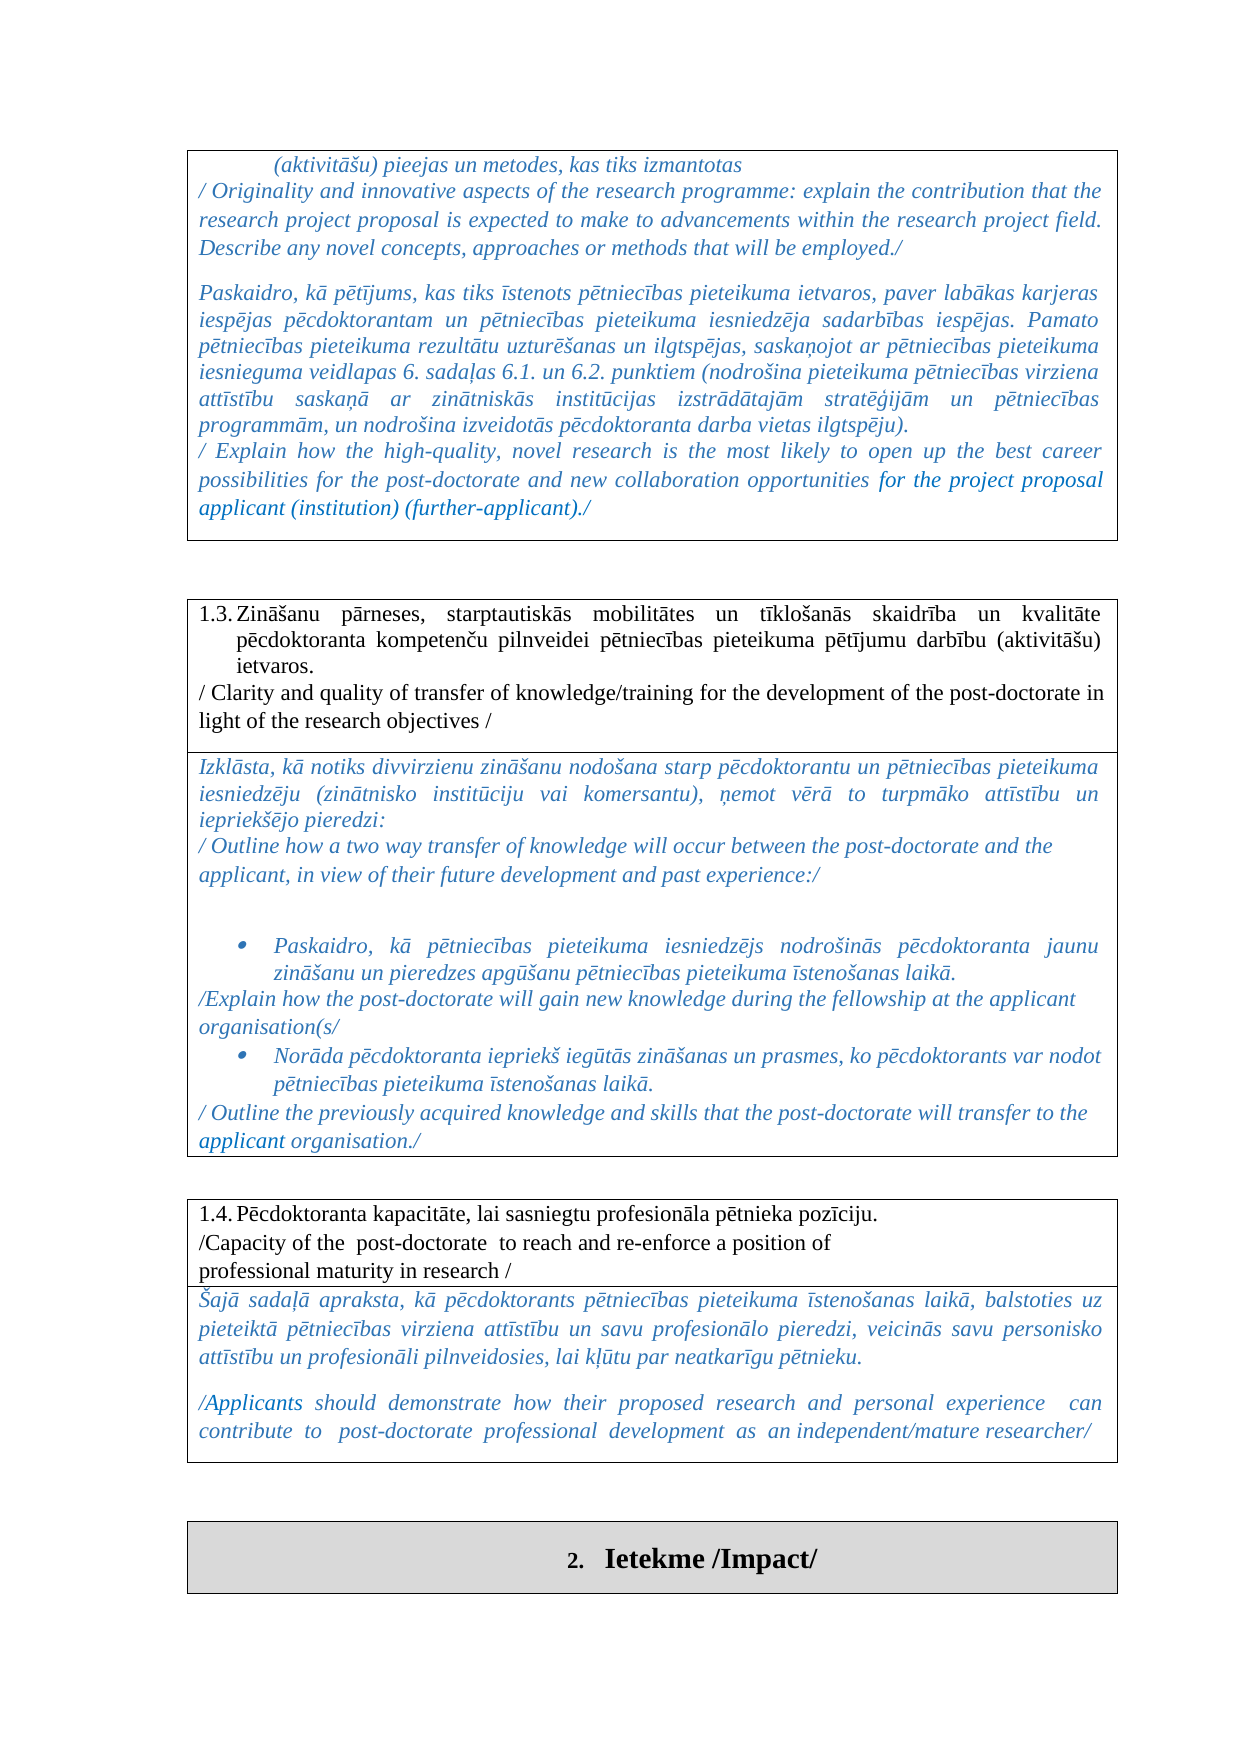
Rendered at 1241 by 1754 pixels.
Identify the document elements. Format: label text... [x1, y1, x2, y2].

table_header Ietekme /Impact/ [188, 1522, 1117, 1593]
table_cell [188, 151, 1117, 539]
table_header Pēcdoktoranta kapacitāte, lai sasniegtu profesionāla pētnieka pozīciju. /Capacity of the post-doctorate to reach and re-enforce a position of professional maturity in research / [188, 1200, 1117, 1286]
table_cell Šajā sadaļā apraksta, kā pēcdoktorants pētniecības pieteikuma īstenošanas laikā, balstoties uz pieteiktā pētniecības virziena attīstību un savu profesionālo pieredzi, veicinās savu personisko attīstību un profesionāli pilnveidosies, lai kļūtu par neatkarīgu pētnieku. /Applicants should demonstrate how their proposed research and personal experience can contribute to post-doctorate professional development as an independent/mature researcher/ [188, 1287, 1117, 1462]
table_header Zināšanu pārneses, starptautiskās mobilitātes un tīklošanās skaidrība un kvalitāte pēcdoktoranta kompetenču pilnveidei pētniecības pieteikuma pētījumu darbību (aktivitāšu) ietvaros. / Clarity and quality of transfer of knowledge/training for the development of the post-doctorate in light of the research objectives / [188, 600, 1117, 752]
table_cell Izklāsta, kā notiks divvirzienu zināšanu nodošana starp pēcdoktorantu un pētniecības pieteikuma iesniedzēju (zinātnisko institūciju vai komersantu), ņemot vērā to turpmāko attīstību un iepriekšējo pieredzi: / Outline how a two way transfer of knowledge will occur between the post-doctorate and the applicant, in view of their future development and past experience:/ Paskaidro, kā pētniecības pieteikuma iesniedzējs nodrošinās pēcdoktoranta jaunu zināšanu un pieredzes apgūšanu pētniecības pieteikuma īstenošanas laikā. /Explain how the post-doctorate will gain new knowledge during the fellowship at the applicant organisation(s/ Norāda pēcdoktoranta iepriekš iegūtās zināšanas un prasmes, ko pēcdoktorants var nodot pētniecības pieteikuma īstenošanas laikā. / Outline the previously acquired knowledge and skills that the post-doctorate will transfer to the applicant organisation./ [188, 753, 1117, 1156]
